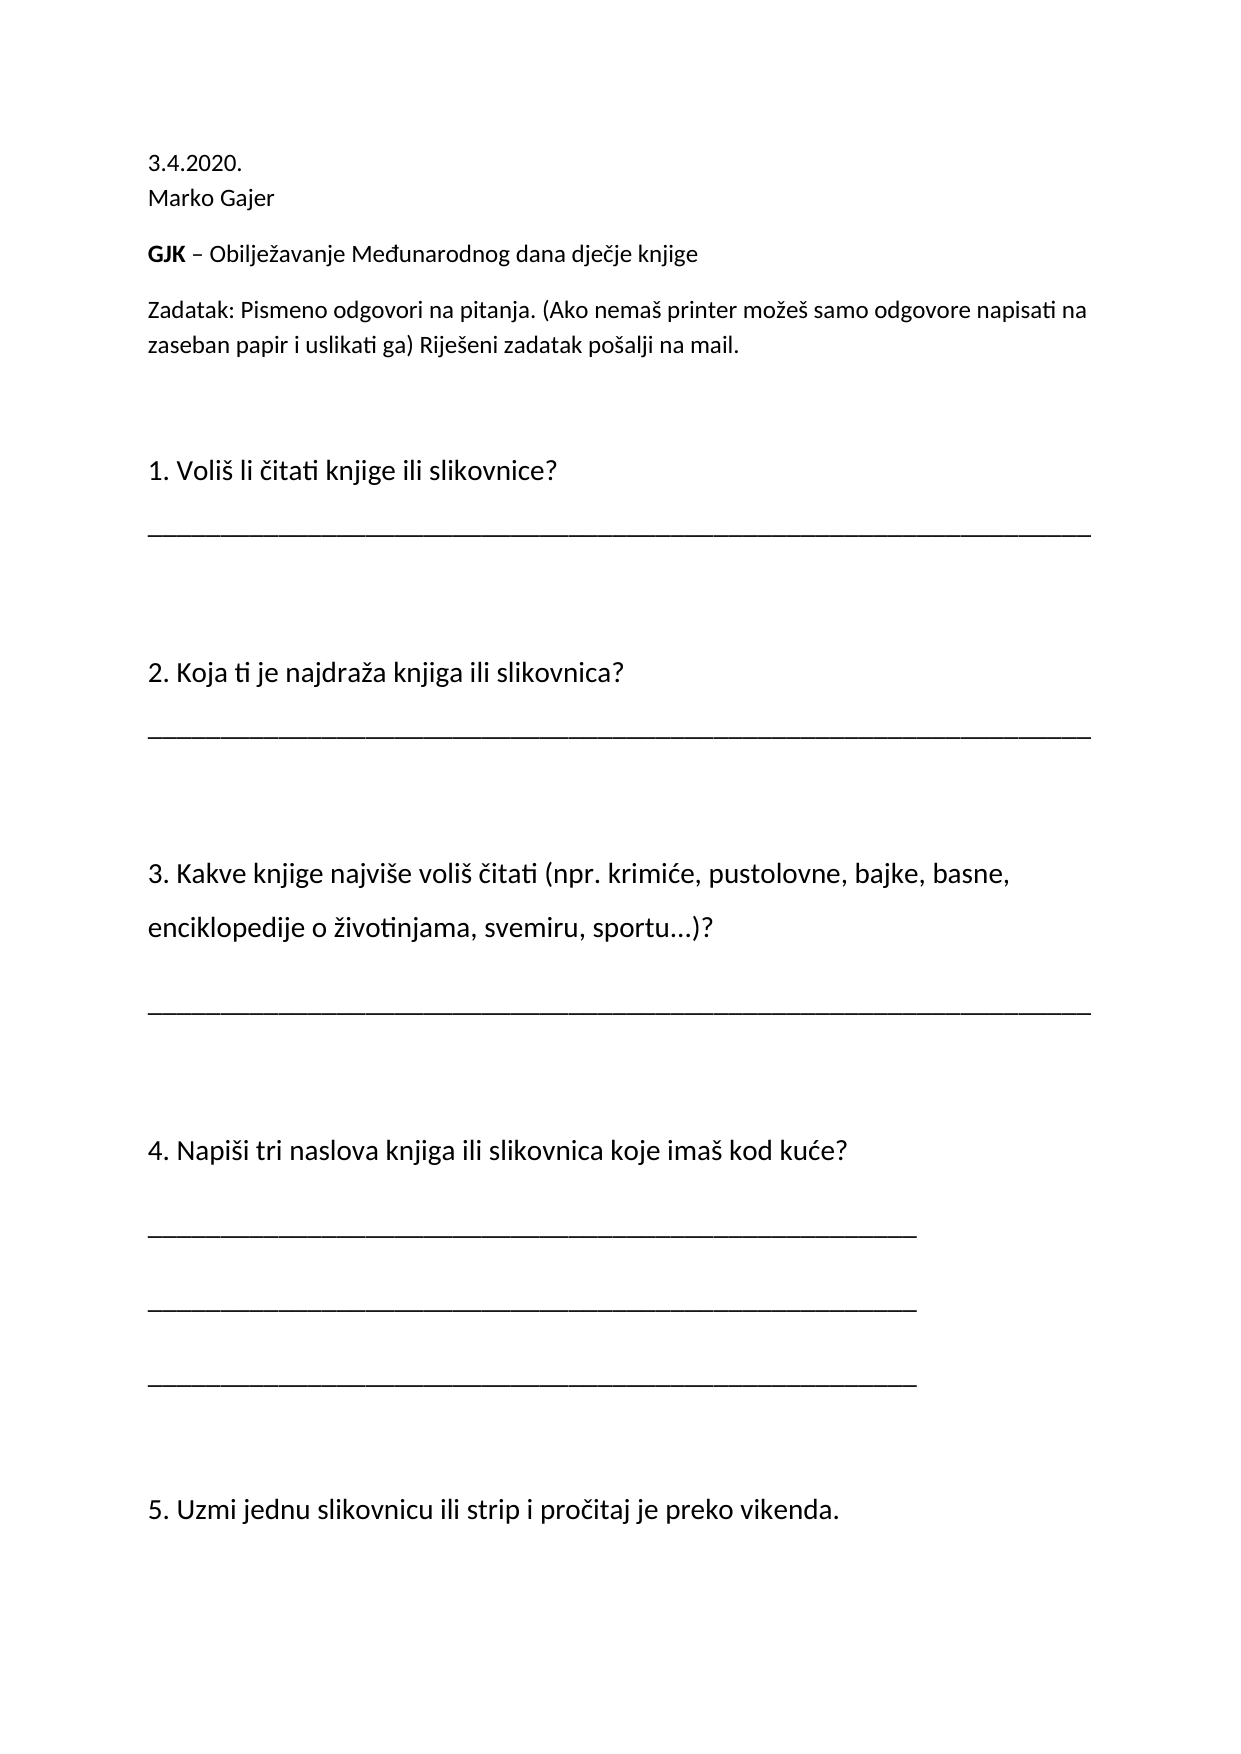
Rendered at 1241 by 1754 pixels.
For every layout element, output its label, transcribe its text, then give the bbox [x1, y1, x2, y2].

text _____________________________________________________ [148, 1206, 1093, 1242]
text 4. Napiši tri naslova knjiga ili slikovnica koje imaš kod kuće? [148, 1132, 1093, 1167]
text 3.4.2020. [148, 148, 1093, 178]
text _____________________________________________________ [148, 1355, 1093, 1390]
text _____________________________________________________ [148, 1280, 1093, 1316]
text 3. Kakve knjige najviše voliš čitati (npr. krimiće, pustolovne, bajke, basne, enciklopedije o životinjama, svemiru, sportu...)? [148, 856, 1093, 945]
text 5. Uzmi jednu slikovnicu ili strip i pročitaj je preko vikenda. [148, 1491, 1093, 1526]
text GJK – Obilježavanje Međunarodnog dana dječje knjige [148, 238, 1093, 269]
text 2. Koja ti je najdraža knjiga ili slikovnica? _________________________________________________________________ [148, 654, 1093, 743]
text 1. Voliš li čitati knjige ili slikovnice? _________________________________________________________________ [148, 452, 1093, 541]
text _________________________________________________________________ [148, 983, 1093, 1019]
text Marko Gajer [148, 183, 1093, 213]
text Zadatak: Pismeno odgovori na pitanja. (Ako nemaš printer možeš samo odgovore napisati na zaseban papir i uslikati ga) Riješeni zadatak pošalji na mail. [148, 294, 1093, 360]
